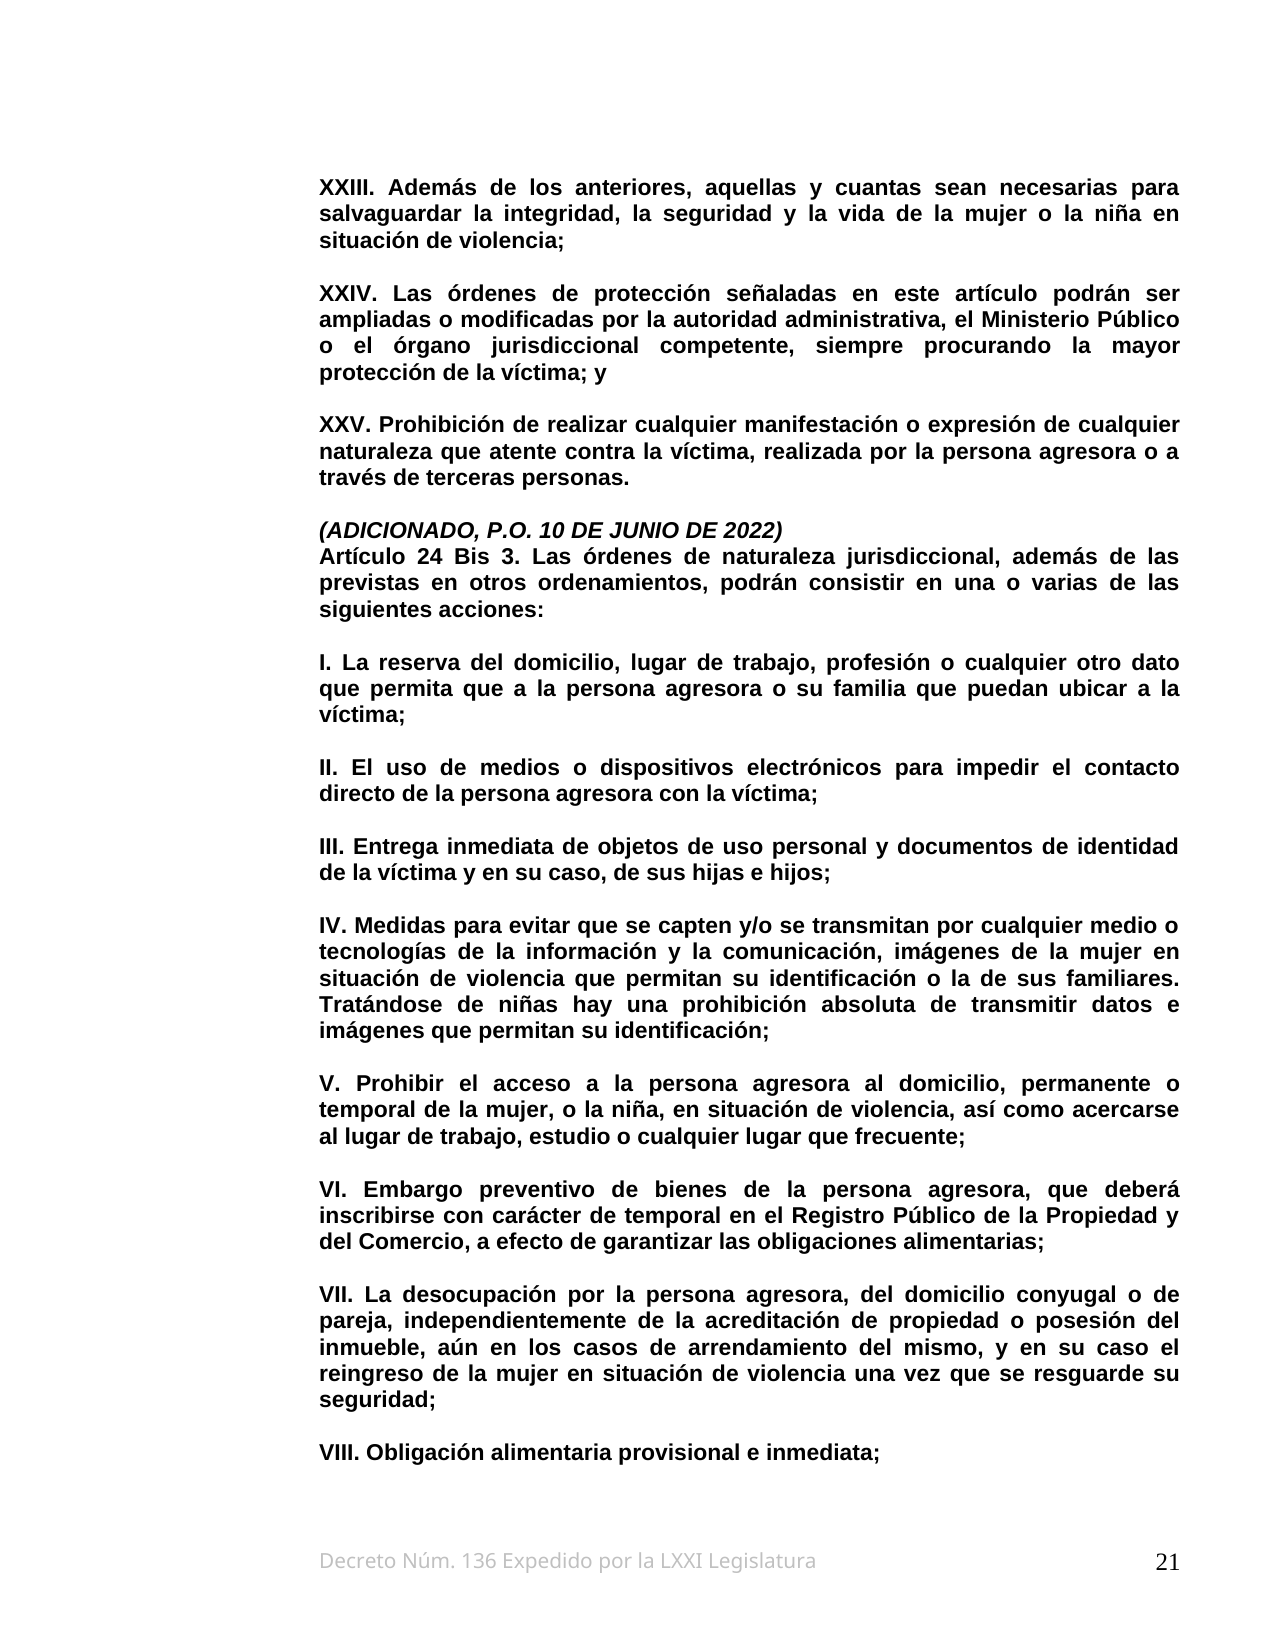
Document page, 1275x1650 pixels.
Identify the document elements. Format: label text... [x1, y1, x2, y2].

list VI. Embargo preventivo de bienes de la persona agresora, que deberá inscribirse con carácter de temporal en el Registro Público de la Propiedad y del Comercio, a efecto de garantizar las obligaciones alimentarias; [319, 1176, 1181, 1254]
list II. El uso de medios o dispositivos electrónicos para impedir el contacto directo de la persona agresora con la víctima; [319, 754, 1181, 807]
list XXIII. Además de los anteriores, aquellas y cuantas sean necesarias para salvaguardar la integridad, la seguridad y la vida de la mujer o la niña en situación de violencia; [319, 174, 1181, 253]
list V. Prohibir el acceso a la persona agresora al domicilio, permanente o temporal de la mujer, o la niña, en situación de violencia, así como acercarse al lugar de trabajo, estudio o cualquier lugar que frecuente; [319, 1070, 1181, 1149]
list III. Entrega inmediata de objetos de uso personal y documentos de identidad de la víctima y en su caso, de sus hijas e hijos; [319, 833, 1181, 886]
list XXIV. Las órdenes de protección señaladas en este artículo podrán ser ampliadas o modificadas por la autoridad administrativa, el Ministerio Público o el órgano jurisdiccional competente, siempre procurando la mayor protección de la víctima; y [319, 279, 1181, 385]
text Artículo 24 Bis 3. Las órdenes de naturaleza jurisdiccional, además de las previstas en otros ordenamientos, podrán consistir en una o varias de las siguientes acciones: [319, 543, 1181, 622]
list VIII. Obligación alimentaria provisional e inmediata; [319, 1439, 1181, 1465]
list I. La reserva del domicilio, lugar de trabajo, profesión o cualquier otro dato que permita que a la persona agresora o su familia que puedan ubicar a la víctima; [319, 648, 1181, 727]
list XXV. Prohibición de realizar cualquier manifestación o expresión de cualquier naturaleza que atente contra la víctima, realizada por la persona agresora o a través de terceras personas. [319, 411, 1181, 490]
list IV. Medidas para evitar que se capten y/o se transmitan por cualquier medio o tecnologías de la información y la comunicación, imágenes de la mujer en situación de violencia que permitan su identificación o la de sus familiares. Tratándose de niñas hay una prohibición absoluta de transmitir datos e imágenes que permitan su identificación; [319, 912, 1181, 1044]
list VII. La desocupación por la persona agresora, del domicilio conyugal o de pareja, independientemente de la acreditación de propiedad o posesión del inmueble, aún en los casos de arrendamiento del mismo, y en su caso el reingreso de la mujer en situación de violencia una vez que se resguarde su seguridad; [319, 1281, 1181, 1413]
text (ADICIONADO, P.O. 10 DE JUNIO DE 2022) [319, 517, 1181, 543]
